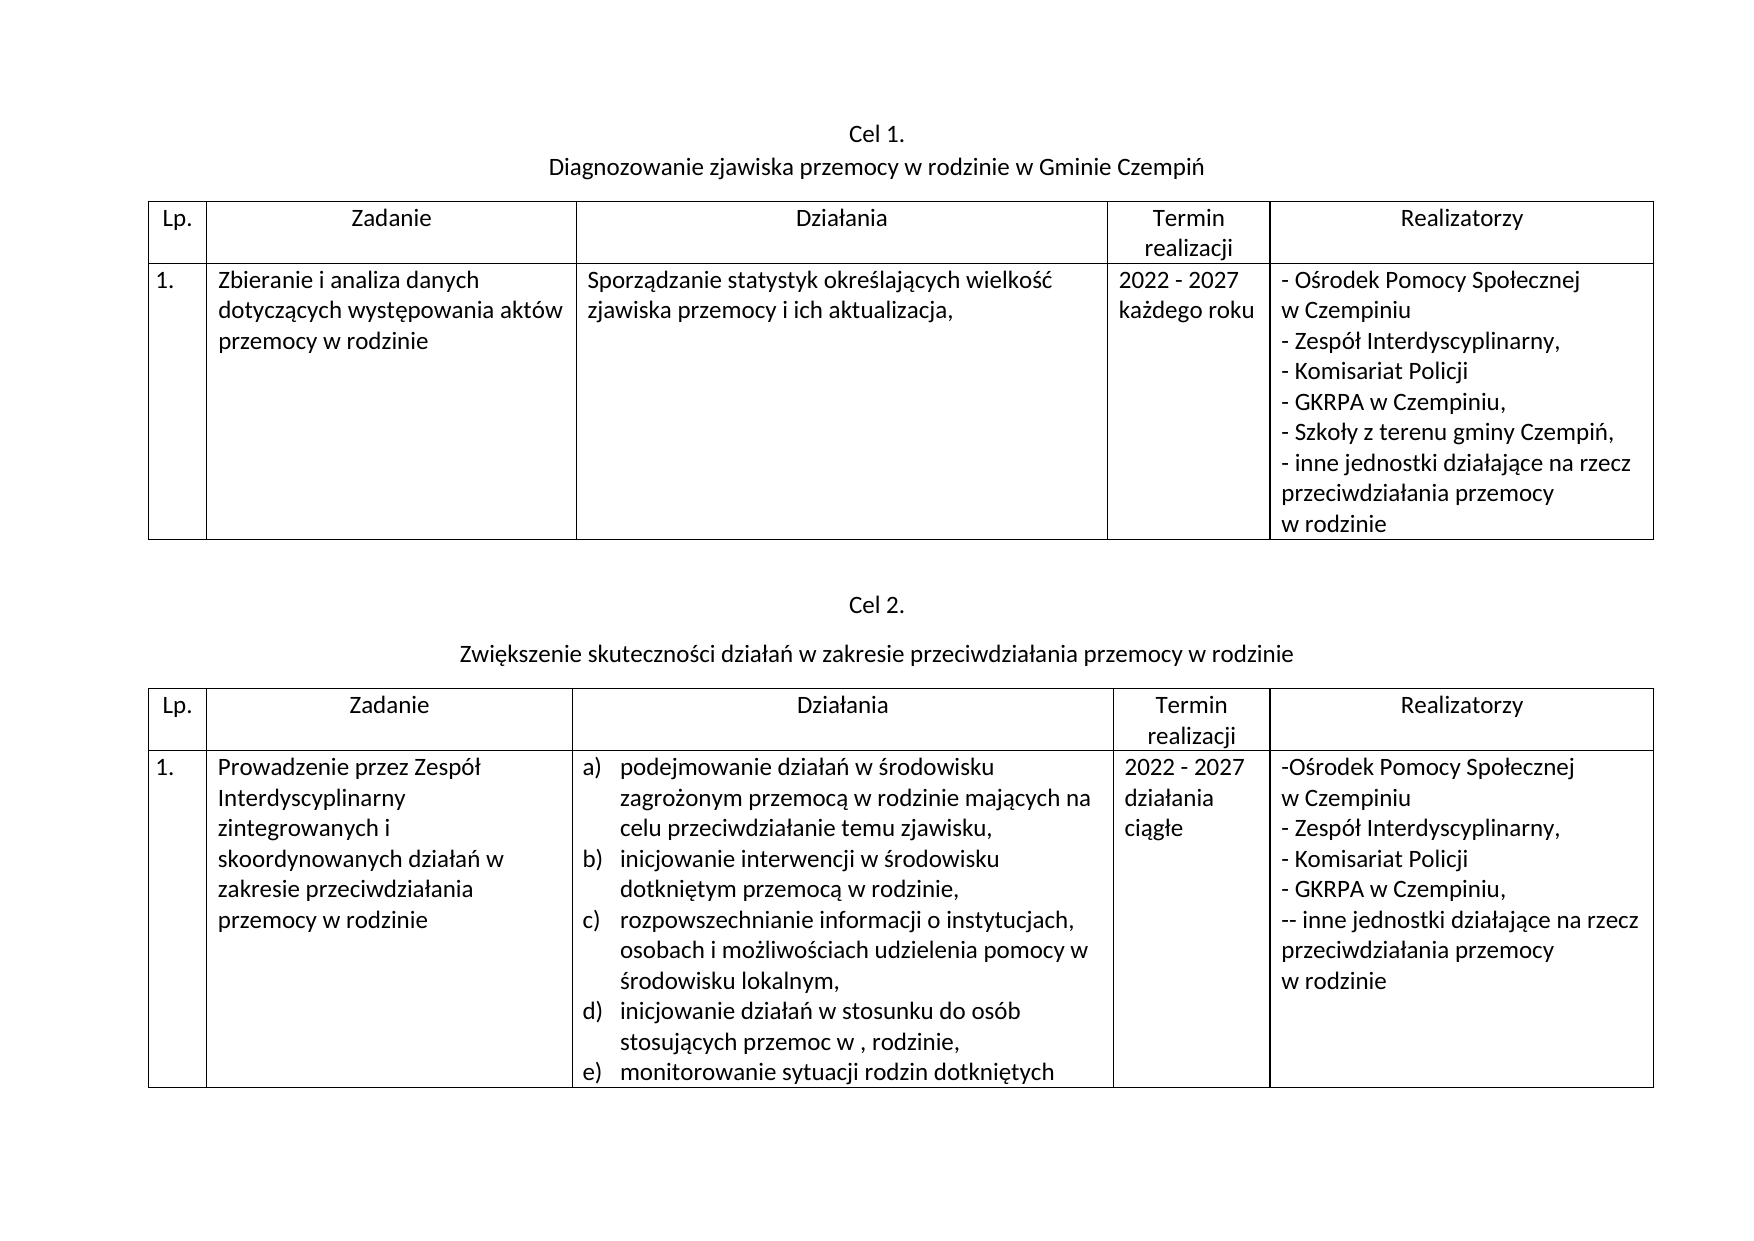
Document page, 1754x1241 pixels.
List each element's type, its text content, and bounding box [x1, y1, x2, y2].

table_header Działania [573, 689, 1113, 750]
text Cel 1. Diagnozowanie zjawiska przemocy w rodzinie w Gminie Czempiń [148, 118, 1606, 182]
table_header Realizatorzy [1271, 689, 1653, 750]
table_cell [207, 751, 572, 1087]
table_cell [1271, 751, 1653, 1087]
table_header Termin realizacji [1108, 202, 1269, 263]
table_cell Zbieranie i analiza danych dotyczących występowania aktów przemocy w rodzinie [207, 264, 576, 538]
table_cell Sporządzanie statystyk określających wielkość zjawiska przemocy i ich aktualizacja, [577, 264, 1107, 538]
table_header Zadanie [207, 202, 576, 263]
table_header Działania [577, 202, 1107, 263]
text Cel 2. [148, 589, 1606, 619]
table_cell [1114, 751, 1269, 1087]
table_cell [573, 751, 1113, 1087]
table_header Realizatorzy [1271, 202, 1653, 263]
table_header Zadanie [207, 689, 572, 750]
table_cell - Ośrodek Pomocy Społecznej w Czempiniu - Zespół Interdyscyplinarny, - Komisariat Policji - GKRPA w Czempiniu, - Szkoły z terenu gminy Czempiń, - inne jednostki działające na rzecz przeciwdziałania przemocy w rodzinie [1271, 264, 1653, 538]
text Zwiększenie skuteczności działań w zakresie przeciwdziałania przemocy w rodzinie [148, 639, 1606, 669]
table_cell [149, 264, 206, 538]
table_header Lp. [149, 689, 206, 750]
table_cell 2022 - 2027 każdego roku [1108, 264, 1269, 538]
table_cell [149, 751, 206, 1087]
table_header Lp. [149, 202, 206, 263]
table_header Termin realizacji [1114, 689, 1269, 750]
